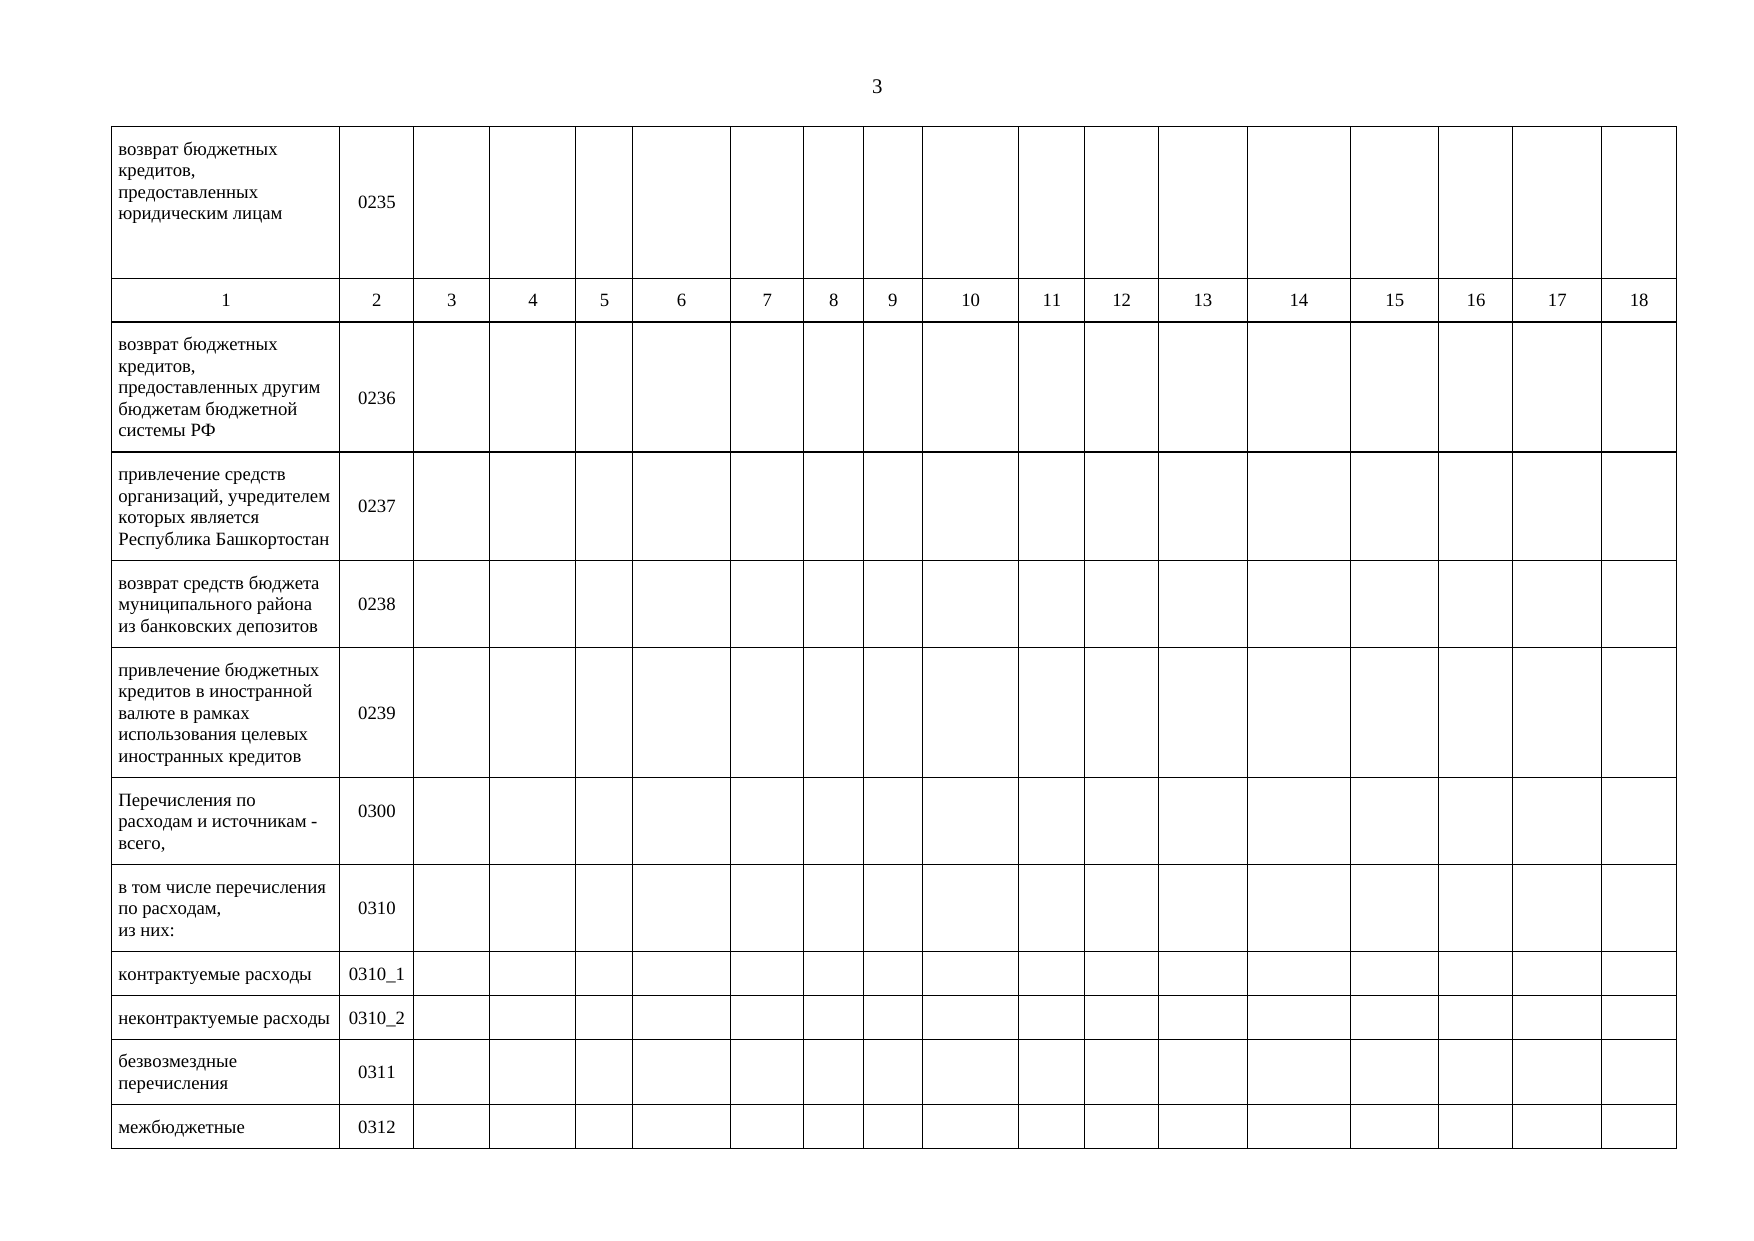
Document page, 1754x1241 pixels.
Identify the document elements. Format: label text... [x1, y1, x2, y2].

table_cell [1159, 561, 1247, 647]
table_cell [923, 996, 1018, 1039]
table_cell [1159, 323, 1247, 451]
table_cell [1513, 996, 1601, 1039]
table_cell [731, 952, 803, 995]
table_cell [1351, 865, 1438, 951]
table_cell 11 [1019, 279, 1084, 321]
table_cell [1085, 127, 1158, 277]
table_cell возврат бюджетных кредитов, предоставленных юридическим лицам [112, 127, 339, 277]
table_cell [576, 127, 632, 277]
table_cell [1602, 778, 1676, 864]
table_cell [1439, 127, 1512, 277]
table_cell [633, 996, 730, 1039]
table_cell 0310_2 [340, 996, 413, 1039]
table_cell 18 [1602, 279, 1676, 321]
table_cell [1513, 1040, 1601, 1104]
table_cell [923, 952, 1018, 995]
table_cell [1019, 1040, 1084, 1104]
table_cell 15 [1351, 279, 1438, 321]
table_cell 0238 [340, 561, 413, 647]
table_cell [731, 561, 803, 647]
table_cell [804, 1105, 863, 1148]
table_cell [1351, 323, 1438, 451]
table_cell [864, 778, 922, 864]
table_cell 0235 [340, 127, 413, 277]
table_cell [864, 952, 922, 995]
table_cell [1085, 453, 1158, 560]
table_cell [864, 127, 922, 277]
table_cell [1602, 865, 1676, 951]
table_cell [1439, 1040, 1512, 1104]
table_cell [576, 952, 632, 995]
table_cell 0312 [340, 1105, 413, 1148]
table_cell 10 [923, 279, 1018, 321]
table_cell привлечение бюджетных кредитов в иностранной валюте в рамках использования целевых иностранных кредитов [112, 648, 339, 777]
table_cell [1602, 127, 1676, 277]
table_cell [731, 778, 803, 864]
table_cell [490, 1105, 575, 1148]
table_cell [1513, 453, 1601, 560]
table_cell [731, 865, 803, 951]
table_cell [1159, 1105, 1247, 1148]
table_cell [576, 865, 632, 951]
table_cell [1513, 648, 1601, 777]
table_cell [1159, 648, 1247, 777]
table_cell в том числе перечисления по расходам, из них: [112, 865, 339, 951]
table_cell 2 [340, 279, 413, 321]
table_cell 5 [576, 279, 632, 321]
table_cell [1439, 323, 1512, 451]
table_cell [1019, 865, 1084, 951]
table_cell [1439, 561, 1512, 647]
table_cell [1085, 561, 1158, 647]
table_cell [1513, 865, 1601, 951]
table_cell [1602, 648, 1676, 777]
table_cell [1513, 778, 1601, 864]
table_cell [804, 323, 863, 451]
table_cell [1159, 865, 1247, 951]
table_cell [490, 996, 575, 1039]
table_cell 17 [1513, 279, 1601, 321]
table_cell [1019, 952, 1084, 995]
table_cell [804, 778, 863, 864]
table_cell [1019, 323, 1084, 451]
table_cell [864, 323, 922, 451]
table_cell [864, 561, 922, 647]
table_cell [414, 996, 489, 1039]
table_cell Перечисления по расходам и источникам - всего, [112, 778, 339, 864]
table_cell [1439, 453, 1512, 560]
table_cell [1085, 952, 1158, 995]
table_cell [923, 453, 1018, 560]
table_cell [1159, 952, 1247, 995]
table_cell [864, 1040, 922, 1104]
table_cell 0300 [340, 778, 413, 864]
table_cell [490, 778, 575, 864]
table_cell [1248, 453, 1350, 560]
table_cell [1159, 453, 1247, 560]
table_cell привлечение средств организаций, учредителем которых является Республика Башкортостан [112, 453, 339, 560]
table_cell [923, 865, 1018, 951]
table_cell [1439, 865, 1512, 951]
table_cell [633, 952, 730, 995]
table_cell [1085, 323, 1158, 451]
table_cell 1 [112, 279, 339, 321]
table_cell [804, 561, 863, 647]
table_cell [490, 952, 575, 995]
table_cell [490, 865, 575, 951]
table_cell [633, 561, 730, 647]
table_cell [1159, 127, 1247, 277]
table_cell [804, 996, 863, 1039]
table_cell [633, 648, 730, 777]
table_cell [633, 778, 730, 864]
table_cell [414, 127, 489, 277]
table_cell [804, 648, 863, 777]
table_cell [804, 453, 863, 560]
table_cell 6 [633, 279, 730, 321]
table_cell безвозмездные перечисления [112, 1040, 339, 1104]
table_cell [1351, 1040, 1438, 1104]
table_cell [804, 952, 863, 995]
table_cell 0239 [340, 648, 413, 777]
table_cell [1019, 996, 1084, 1039]
table_cell [1602, 996, 1676, 1039]
table_cell [1602, 453, 1676, 560]
table_cell [1159, 778, 1247, 864]
table_cell 7 [731, 279, 803, 321]
table_cell 8 [804, 279, 863, 321]
table_cell [1513, 1105, 1601, 1148]
table_cell [804, 865, 863, 951]
table_cell [1602, 1105, 1676, 1148]
table_cell [1248, 127, 1350, 277]
table_cell [1019, 648, 1084, 777]
table_cell [1513, 952, 1601, 995]
table_cell [731, 453, 803, 560]
table_cell неконтрактуемые расходы [112, 996, 339, 1039]
table_cell [1513, 561, 1601, 647]
table_cell [804, 127, 863, 277]
table_cell [923, 1105, 1018, 1148]
table_cell [1602, 323, 1676, 451]
table_cell [1248, 1040, 1350, 1104]
table_cell 3 [414, 279, 489, 321]
table_cell [1085, 865, 1158, 951]
table_cell [1439, 996, 1512, 1039]
table_cell 9 [864, 279, 922, 321]
table_cell [864, 1105, 922, 1148]
table_cell контрактуемые расходы [112, 952, 339, 995]
table_cell [731, 1040, 803, 1104]
table_cell [731, 323, 803, 451]
table_cell [1513, 323, 1601, 451]
table_cell [576, 561, 632, 647]
table_cell [414, 648, 489, 777]
table_cell [1602, 952, 1676, 995]
table_cell [1602, 561, 1676, 647]
table_cell [1513, 127, 1601, 277]
table_cell [490, 323, 575, 451]
table_cell [1159, 996, 1247, 1039]
table_cell [1085, 996, 1158, 1039]
table_cell 0310 [340, 865, 413, 951]
table_cell [1602, 1040, 1676, 1104]
table_cell [576, 453, 632, 560]
table_cell 14 [1248, 279, 1350, 321]
table_cell [490, 648, 575, 777]
table_cell [414, 778, 489, 864]
table_cell [1085, 1040, 1158, 1104]
table_cell [490, 1040, 575, 1104]
table_cell [1019, 453, 1084, 560]
table_cell [1085, 1105, 1158, 1148]
table_cell [923, 648, 1018, 777]
table_cell [633, 323, 730, 451]
table_cell [576, 1040, 632, 1104]
table_cell [1351, 561, 1438, 647]
table_cell [1019, 1105, 1084, 1148]
table_cell [1351, 453, 1438, 560]
table_cell [490, 561, 575, 647]
table_cell [731, 127, 803, 277]
table_cell [923, 323, 1018, 451]
table_cell [576, 1105, 632, 1148]
table_cell [923, 561, 1018, 647]
table_cell [1248, 648, 1350, 777]
table_cell [1019, 127, 1084, 277]
table_cell [414, 865, 489, 951]
table_cell [923, 127, 1018, 277]
table_cell [1019, 561, 1084, 647]
table_cell [923, 1040, 1018, 1104]
table_cell [1248, 865, 1350, 951]
table_cell [414, 952, 489, 995]
table_cell 13 [1159, 279, 1247, 321]
table_cell [1351, 127, 1438, 277]
table_cell [1248, 996, 1350, 1039]
table_cell [864, 865, 922, 951]
table_cell [1248, 1105, 1350, 1148]
table_cell [1351, 778, 1438, 864]
table_cell [1248, 778, 1350, 864]
table_cell [633, 127, 730, 277]
table_cell [804, 1040, 863, 1104]
table_cell [1351, 952, 1438, 995]
table_cell 12 [1085, 279, 1158, 321]
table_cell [112, 1105, 339, 1148]
table_cell [490, 127, 575, 277]
table_cell [633, 1040, 730, 1104]
table_cell [1351, 648, 1438, 777]
table_cell [576, 996, 632, 1039]
table_cell [633, 865, 730, 951]
table_cell [1439, 952, 1512, 995]
table_cell [1351, 1105, 1438, 1148]
table_cell [864, 648, 922, 777]
table_cell возврат средств бюджета муниципального района из банковских депозитов [112, 561, 339, 647]
table_cell [731, 1105, 803, 1148]
table_cell [1159, 1040, 1247, 1104]
table_cell [1085, 648, 1158, 777]
table_cell [576, 323, 632, 451]
table_cell [1248, 561, 1350, 647]
table_cell [1439, 778, 1512, 864]
table_cell 4 [490, 279, 575, 321]
table_cell [731, 996, 803, 1039]
table_cell [1248, 323, 1350, 451]
table_cell [414, 453, 489, 560]
table_cell [1085, 778, 1158, 864]
table_cell [633, 1105, 730, 1148]
table_cell [864, 996, 922, 1039]
table_cell [414, 1105, 489, 1148]
table_cell 0236 [340, 323, 413, 451]
table_cell [414, 1040, 489, 1104]
table_cell [576, 778, 632, 864]
table_cell [1019, 778, 1084, 864]
table_cell [414, 561, 489, 647]
table_cell [1248, 952, 1350, 995]
table_cell [414, 323, 489, 451]
table_cell 0237 [340, 453, 413, 560]
table_cell возврат бюджетных кредитов, предоставленных другим бюджетам бюджетной системы РФ [112, 323, 339, 451]
table_cell [1439, 648, 1512, 777]
table_cell [576, 648, 632, 777]
table_cell [490, 453, 575, 560]
table_cell 0311 [340, 1040, 413, 1104]
table_cell [731, 648, 803, 777]
table_cell 16 [1439, 279, 1512, 321]
table_cell [1351, 996, 1438, 1039]
table_cell [633, 453, 730, 560]
table_cell 0310_1 [340, 952, 413, 995]
table_cell [923, 778, 1018, 864]
table_cell [864, 453, 922, 560]
table_cell [1439, 1105, 1512, 1148]
